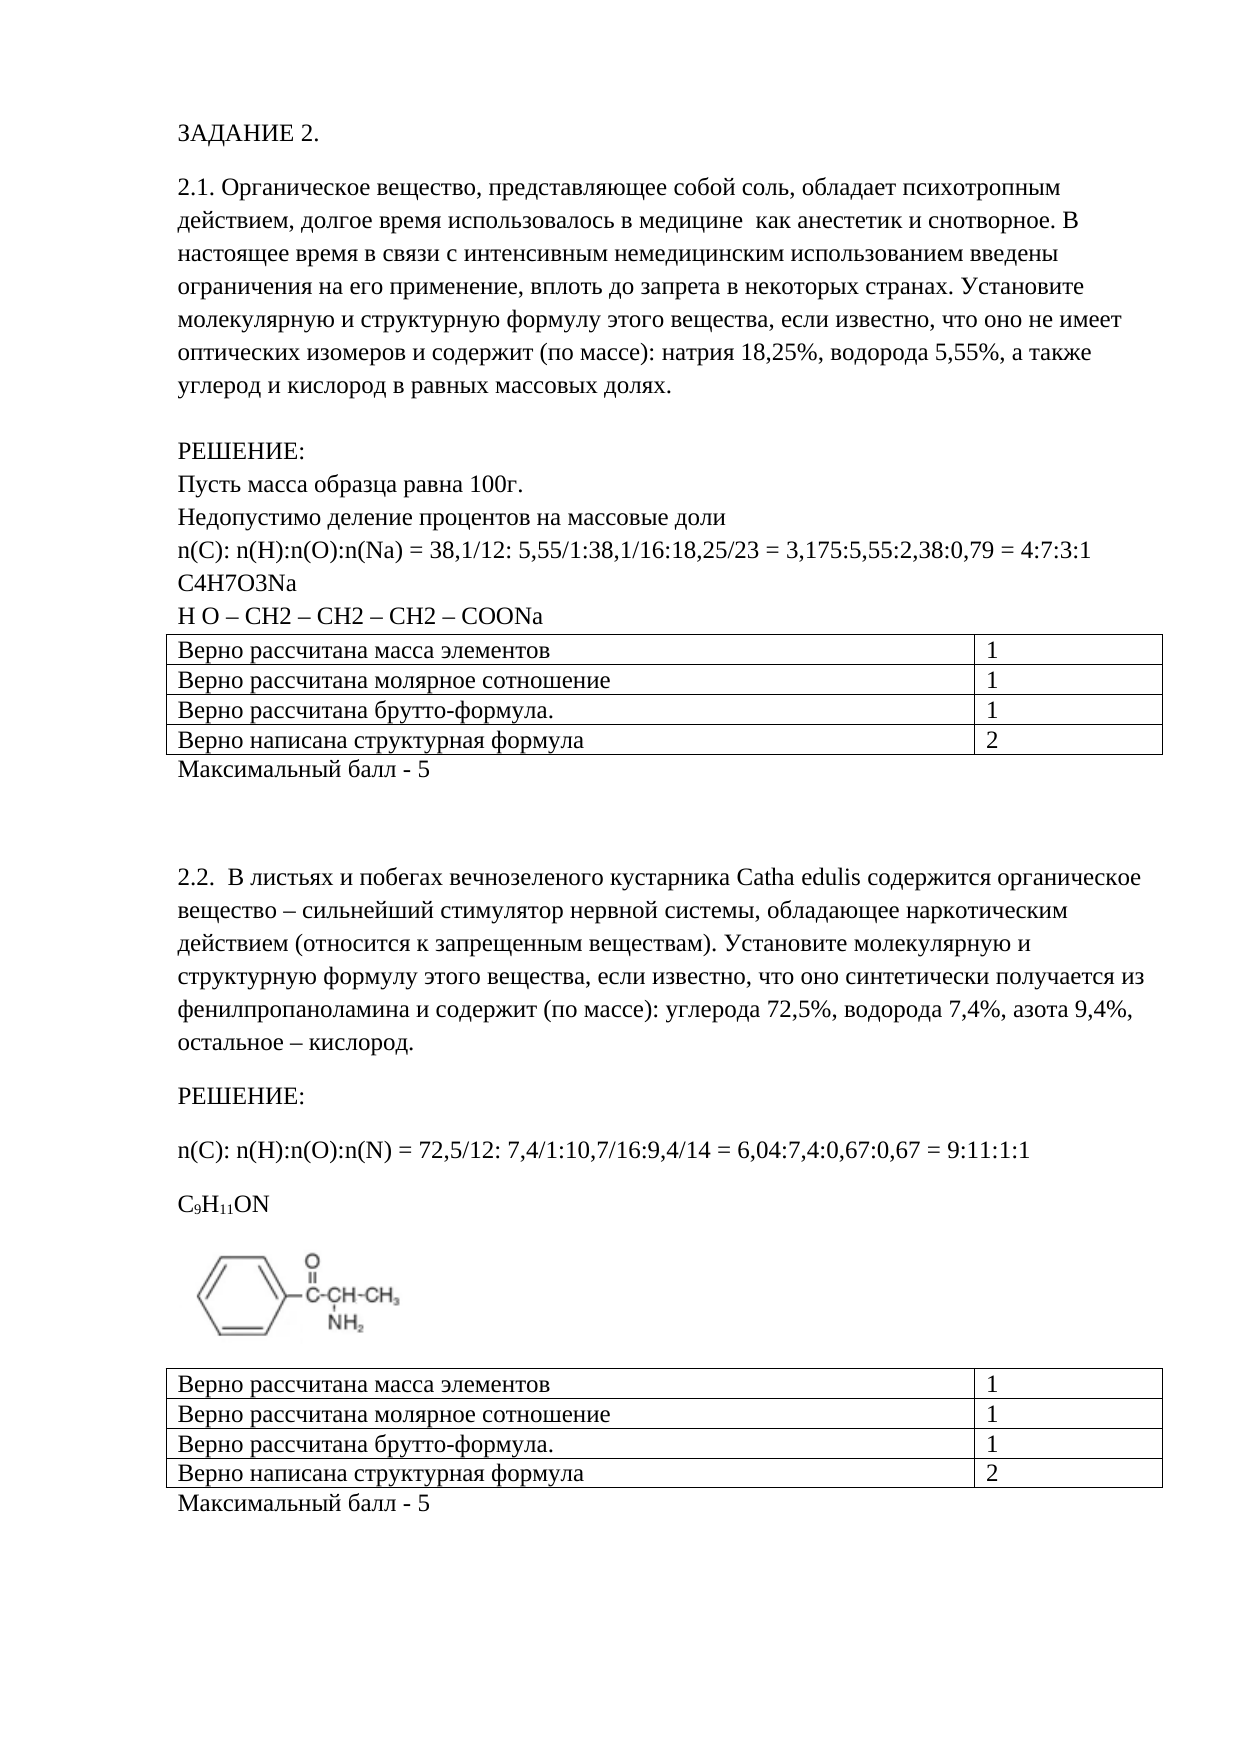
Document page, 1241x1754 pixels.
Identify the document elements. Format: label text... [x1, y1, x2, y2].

text C4H7O3Na [177, 568, 1152, 597]
text РЕШЕНИЕ: [177, 436, 1152, 465]
text Н О – CH2 – CH2 – CH2 – COONa [177, 601, 1152, 630]
text n(C): n(Н):n(О):n(N) = 72,5/12: 7,4/1:10,7/16:9,4/14 = 6,04:7,4:0,67:0,67 = 9:11:1:1 [177, 1135, 1152, 1164]
table_cell Верно рассчитана молярное сотношение [167, 665, 974, 694]
text 2.1. Органическое вещество, представляющее собой соль, обладает психотропным действием, долгое время использовалось в медицине как анестетик и снотворное. В настоящее время в связи с интенсивным немедицинским использованием введены ограничения на его применение, вплоть до запрета в некоторых странах. Установите молекулярную и структурную формулу этого вещества, если известно, что оно не имеет оптических изомеров и содержит (по массе): натрия 18,25%, водорода 5,55%, а также углерод и кислород в равных массовых долях. [177, 172, 1152, 399]
table_cell 2 [975, 1459, 1162, 1487]
table_header Верно рассчитана масса элементов [167, 1369, 974, 1398]
text Недопустимо деление процентов на массовые доли [177, 502, 1152, 531]
table_cell 1 [975, 695, 1162, 724]
text РЕШЕНИЕ: [177, 1081, 1152, 1110]
table_cell Верно написана структурная формула [167, 725, 974, 753]
text Максимальный балл - 5 [177, 755, 1152, 783]
text Пусть масса образца равна 100г. [177, 469, 1152, 498]
table_cell Верно рассчитана брутто-формула. [167, 1429, 974, 1457]
table_cell 1 [975, 665, 1162, 694]
text 2.2. В листьях и побегах вечнозеленого кустарника Catha edulis содержится органическое вещество – сильнейший стимулятор нервной системы, обладающее наркотическим действием (относится к запрещенным веществам). Установите молекулярную и структурную формулу этого вещества, если известно, что оно синтетически получается из фенилпропаноламина и содержит (по массе): углерода 72,5%, водорода 7,4%, азота 9,4%, остальное – кислород. [177, 862, 1152, 1056]
text n(C): n(Н):n(О):n(Na) = 38,1/12: 5,55/1:38,1/16:18,25/23 = 3,175:5,55:2,38:0,79 = 4:7:3:1 [177, 535, 1152, 564]
text C9H11ON [177, 1189, 1152, 1218]
table_header Верно рассчитана масса элементов [167, 635, 974, 664]
table_header 1 [975, 1369, 1162, 1398]
table_cell 2 [975, 725, 1162, 753]
table_cell 1 [975, 1399, 1162, 1428]
table_cell Верно рассчитана молярное сотношение [167, 1399, 974, 1428]
text Максимальный балл - 5 [177, 1488, 1152, 1517]
table_header 1 [975, 635, 1162, 664]
table_cell Верно написана структурная формула [167, 1459, 974, 1487]
table_cell 1 [975, 1429, 1162, 1457]
text ЗАДАНИЕ 2. [177, 118, 1152, 147]
picture [177, 1242, 406, 1344]
table_cell Верно рассчитана брутто-формула. [167, 695, 974, 724]
